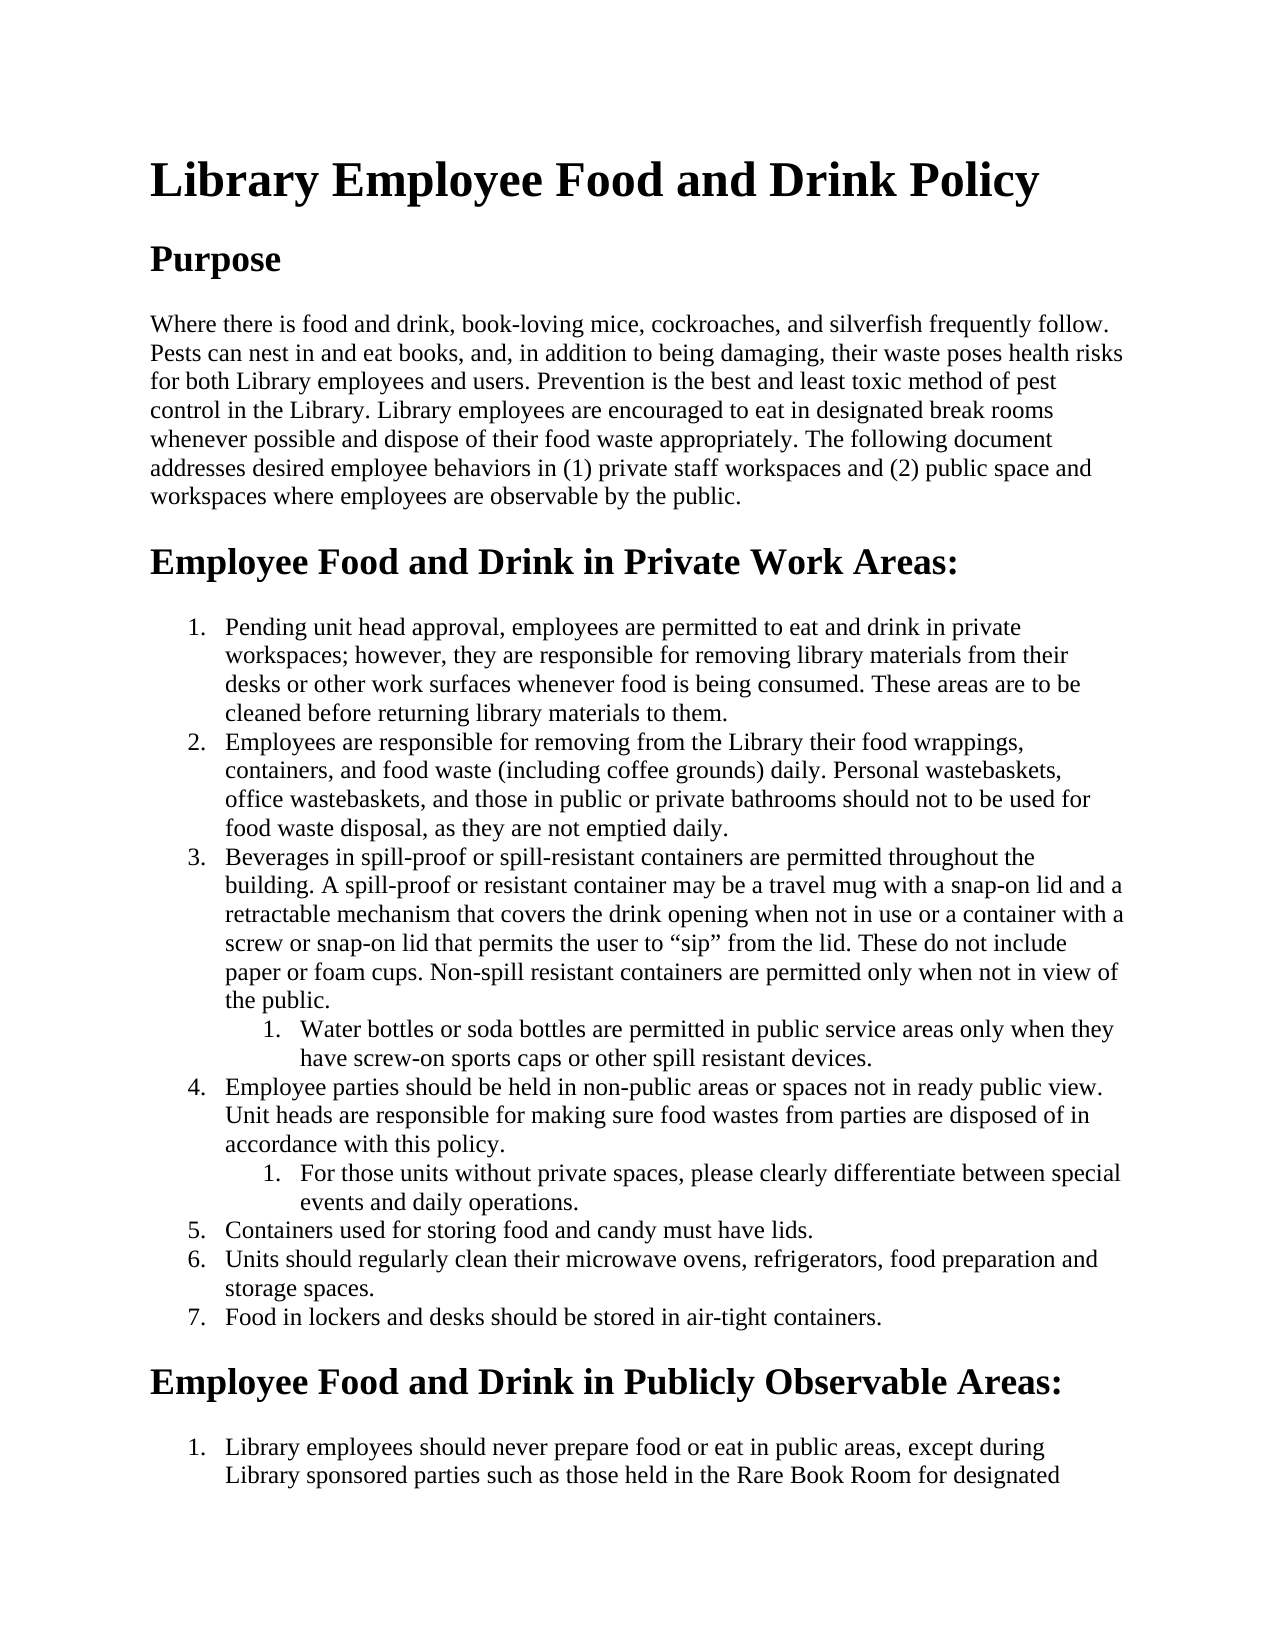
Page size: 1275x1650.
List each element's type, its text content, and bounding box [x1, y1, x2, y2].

list Beverages in spill-proof or spill-resistant containers are permitted throughout the building. A spill-proof or resistant container may be a travel mug with a snap-on lid and a retractable mechanism that covers the drink opening when not in use or a container with a screw or snap-on lid that permits the user to “sip” from the lid. These do not include paper or foam cups. Non-spill resistant containers are permitted only when not in view of the public. [187, 842, 1125, 1014]
text Employee Food and Drink in Private Work Areas: [150, 539, 1125, 582]
list Food in lockers and desks should be stored in air-tight containers. [187, 1302, 1125, 1330]
text Purpose [150, 237, 1125, 280]
text Employee Food and Drink in Publicly Observable Areas: [150, 1359, 1125, 1403]
list Employees are responsible for removing from the Library their food wrappings, containers, and food waste (including coffee grounds) daily. Personal wastebaskets, office wastebaskets, and those in public or private bathrooms should not to be used for food waste disposal, as they are not emptied daily. [187, 727, 1125, 842]
list Employee parties should be held in non-public areas or spaces not in ready public view. Unit heads are responsible for making sure food wastes from parties are disposed of in accordance with this policy. [187, 1072, 1125, 1158]
text Library Employee Food and Drink Policy [150, 150, 1125, 207]
list For those units without private spaces, please clearly differentiate between special events and daily operations. [262, 1158, 1125, 1215]
list Units should regularly clean their microwave ovens, refrigerators, food preparation and storage spaces. [187, 1244, 1125, 1302]
list Water bottles or soda bottles are permitted in public service areas only when they have screw-on sports caps or other spill resistant devices. [262, 1014, 1125, 1072]
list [187, 1432, 1125, 1489]
list Pending unit head approval, employees are permitted to eat and drink in private workspaces; however, they are responsible for removing library materials from their desks or other work surfaces whenever food is being consumed. These areas are to be cleaned before returning library materials to them. [187, 612, 1125, 727]
text Where there is food and drink, book-loving mice, cockroaches, and silverfish frequently follow. Pests can nest in and eat books, and, in addition to being damaging, their waste poses health risks for both Library employees and users. Prevention is the best and least toxic method of pest control in the Library. Library employees are encouraged to eat in designated break rooms whenever possible and dispose of their food waste appropriately. The following document addresses desired employee behaviors in (1) private staff workspaces and (2) public space and workspaces where employees are observable by the public. [150, 309, 1125, 510]
list Containers used for storing food and candy must have lids. [187, 1215, 1125, 1244]
